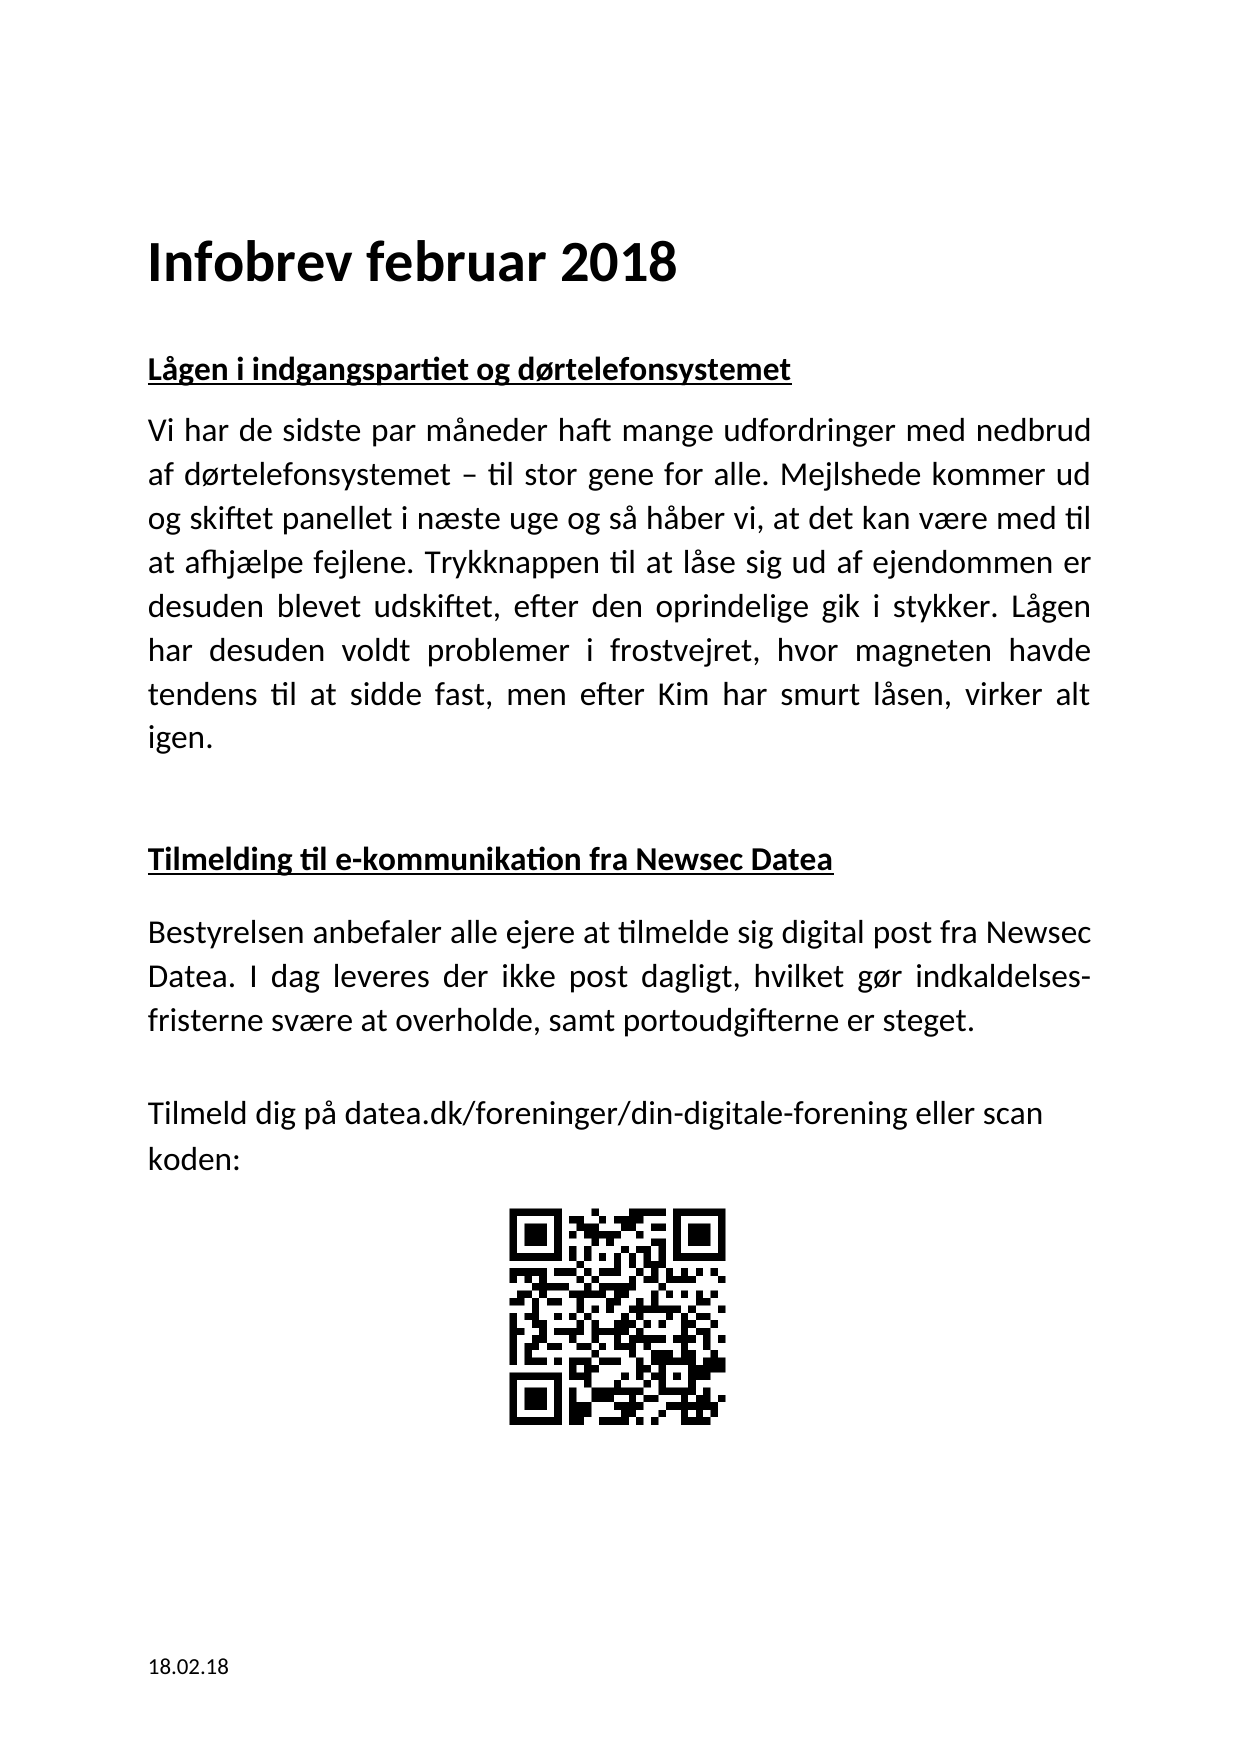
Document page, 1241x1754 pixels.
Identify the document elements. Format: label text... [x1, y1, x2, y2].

text Vi har de sidste par måneder haft mange udfordringer med nedbrud af dørtelefonsystemet – til stor gene for alle. Mejlshede kommer ud og skiftet panellet i næste uge og så håber vi, at det kan være med til at afhjælpe fejlene. Trykknappen til at låse sig ud af ejendommen er desuden blevet udskiftet, efter den oprindelige gik i stykker. Lågen har desuden voldt problemer i frostvejret, hvor magneten havde tendens til at sidde fast, men efter Kim har smurt låsen, virker alt igen. [148, 409, 1093, 757]
text Bestyrelsen anbefaler alle ejere at tilmelde sig digital post fra Newsec Datea. I dag leveres der ikke post dagligt, hvilket gør indkaldelses-fristerne svære at overholde, samt portoudgifterne er steget. [148, 911, 1093, 1039]
text Tilmelding til e-kommunikation fra Newsec Datea [148, 838, 1093, 878]
text Tilmeld dig på datea.dk/foreninger/din-digitale-forening eller scan koden: [148, 1087, 1093, 1178]
text Infobrev februar 2018 [148, 148, 1093, 296]
picture [501, 1203, 739, 1434]
text Lågen i indgangspartiet og dørtelefonsystemet [148, 348, 1093, 389]
